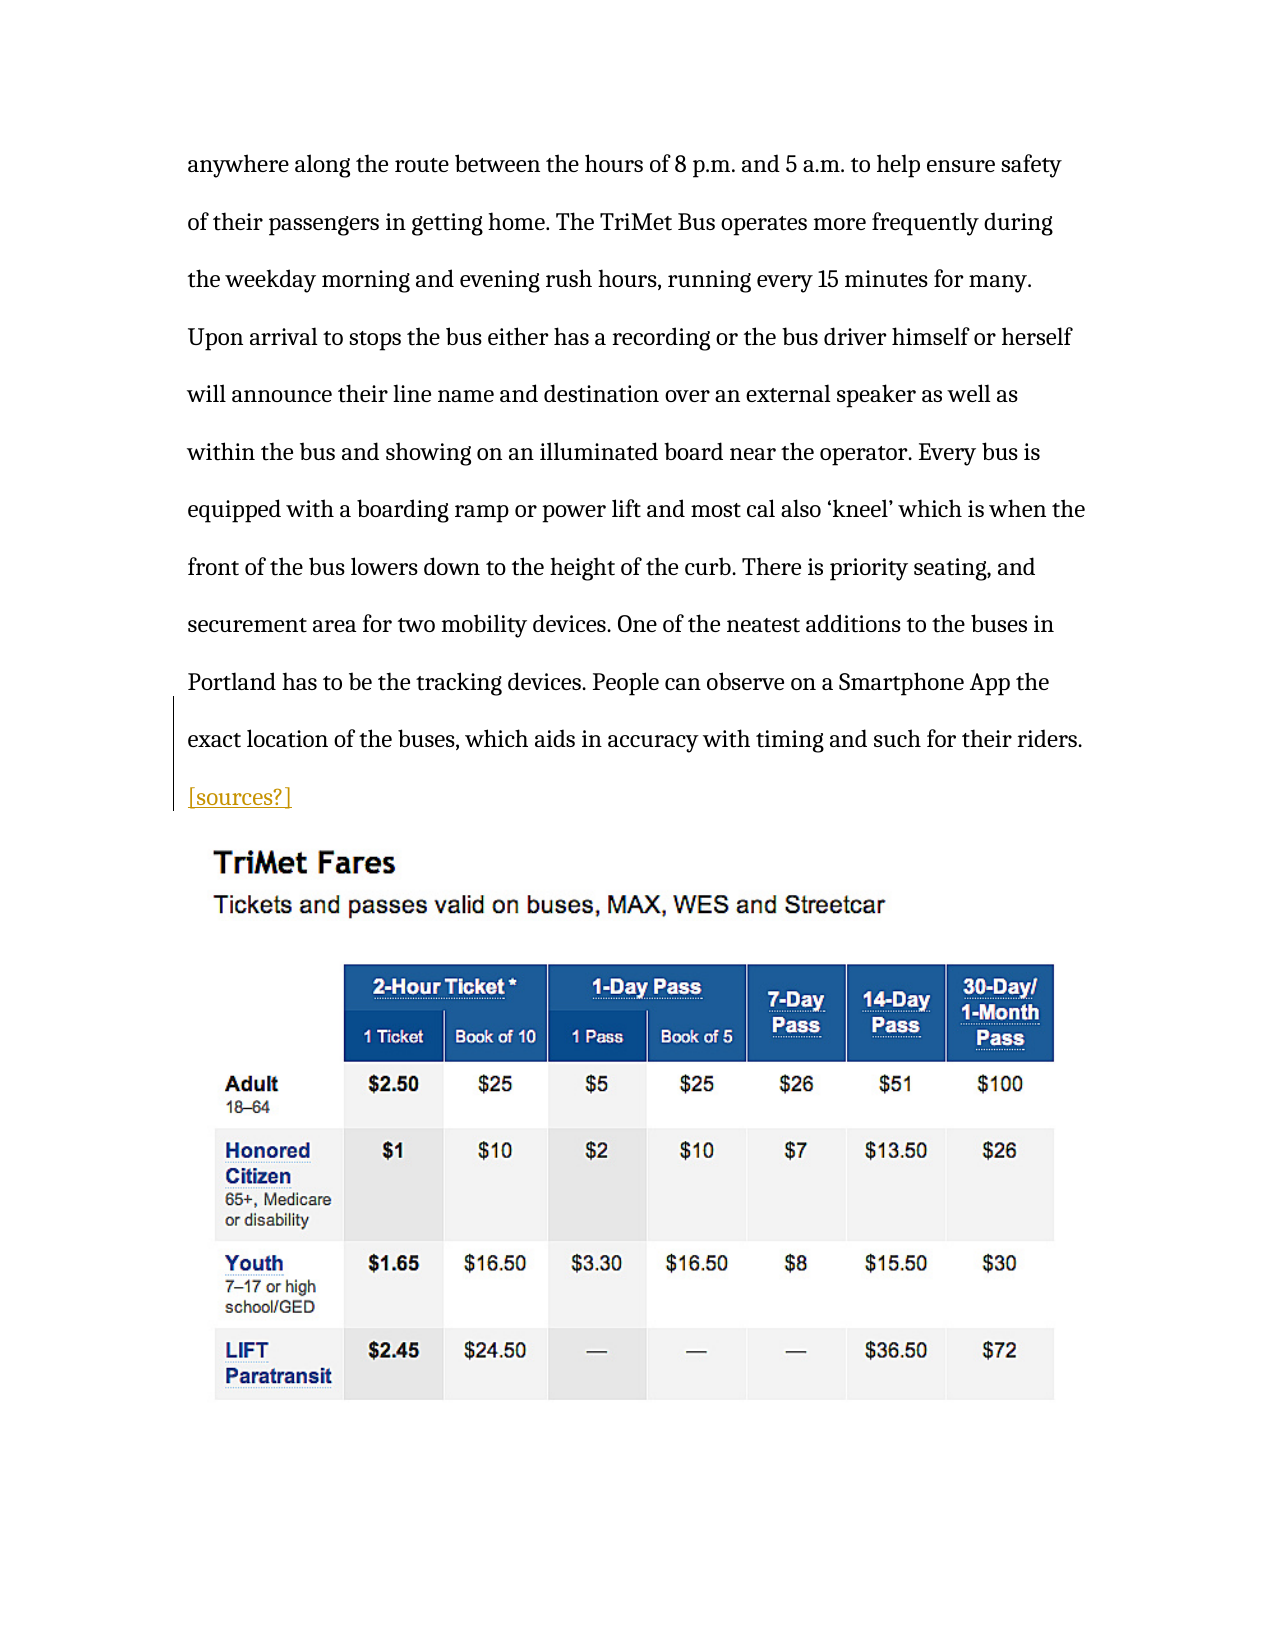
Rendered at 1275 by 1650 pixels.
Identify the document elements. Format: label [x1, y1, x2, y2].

picture [187, 840, 1086, 1432]
text [187, 150, 1087, 811]
